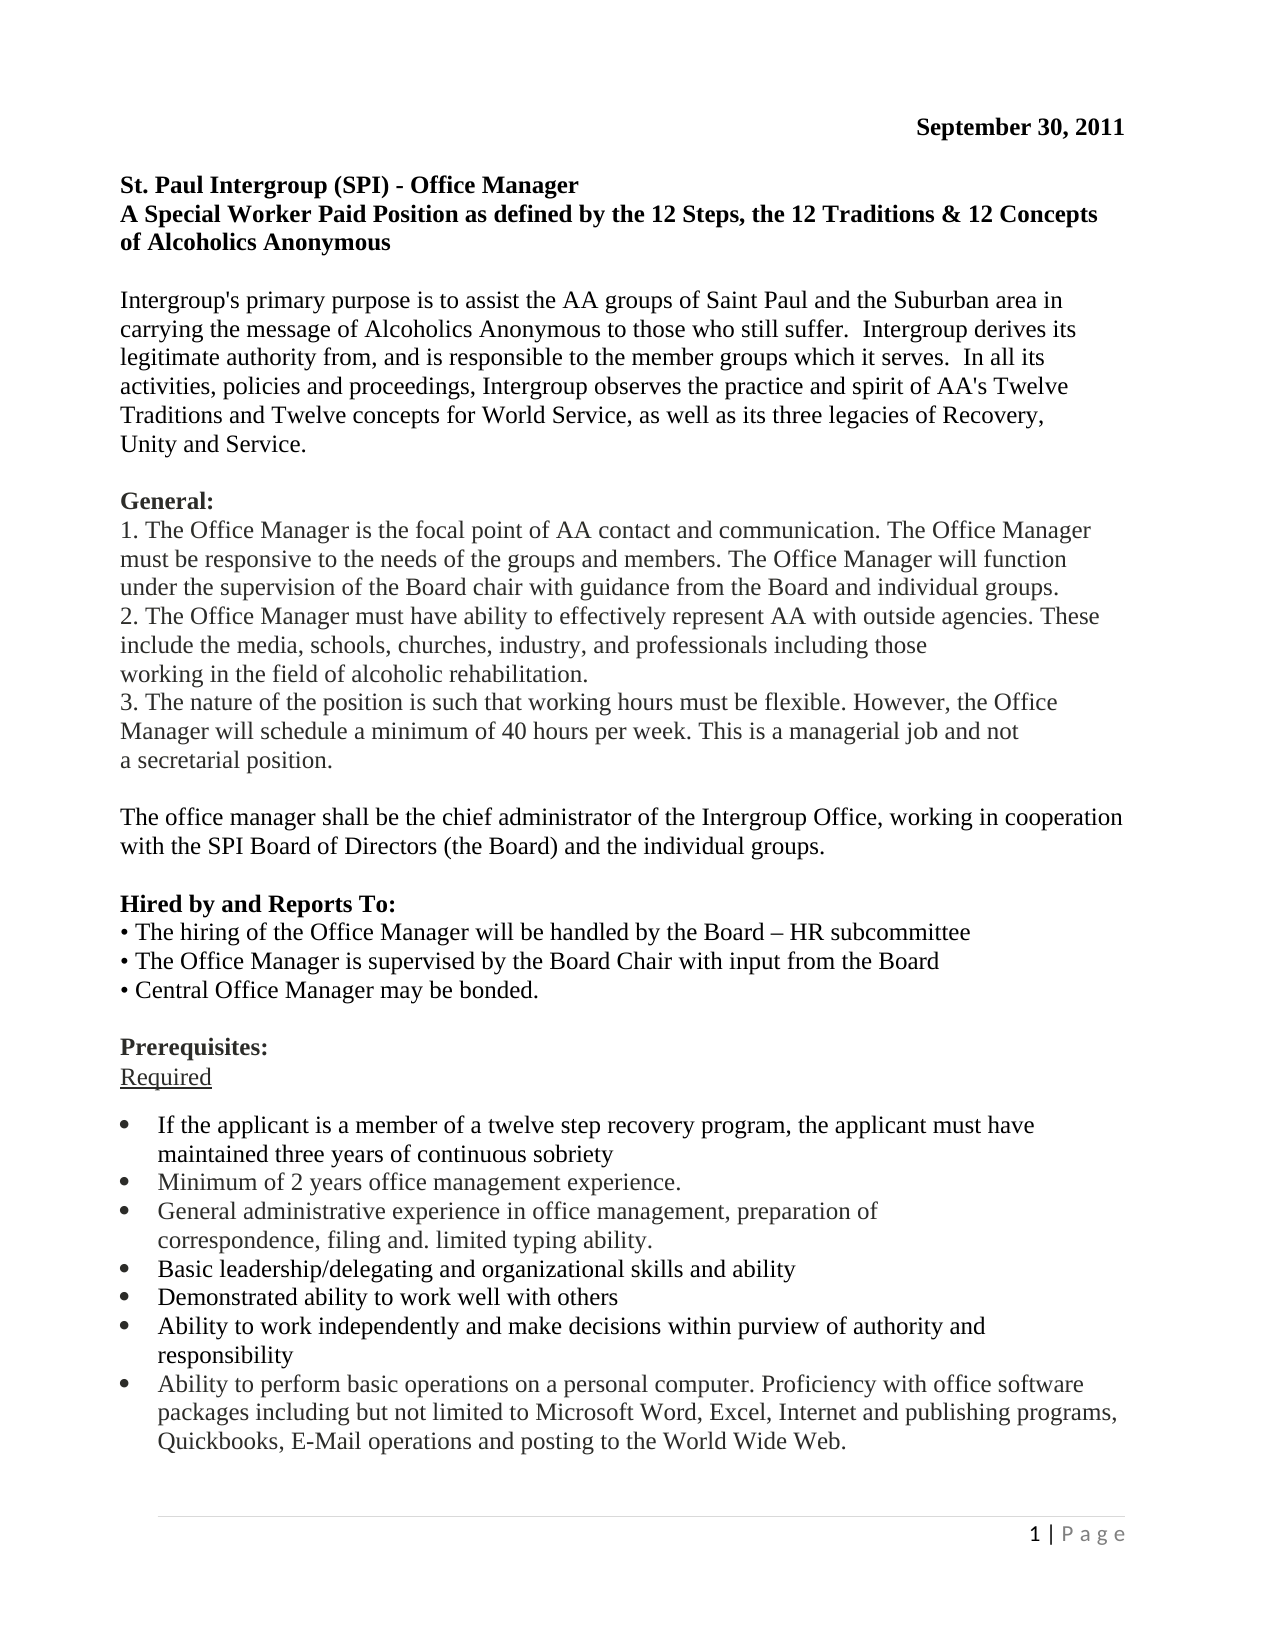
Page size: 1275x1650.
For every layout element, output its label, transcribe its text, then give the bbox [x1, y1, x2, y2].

text General: [120, 486, 1125, 515]
text 3. The nature of the position is such that working hours must be flexible. However, the Office Manager will schedule a minimum of 40 hours per week. This is a managerial job and not a secretarial position. [120, 687, 1125, 774]
list If the applicant is a member of a twelve step recovery program, the applicant must have maintained three years of continuous sobriety [120, 1110, 1125, 1167]
list Basic leadership/delegating and organizational skills and ability [120, 1254, 1125, 1282]
list General administrative experience in office management, preparation of correspondence, filing and. limited typing ability. [120, 1196, 1125, 1254]
text Intergroup's primary purpose is to assist the AA groups of Saint Paul and the Suburban area in carrying the message of Alcoholics Anonymous to those who still suffer. Intergroup derives its legitimate authority from, and is responsible to the member groups which it serves. In all its activities, policies and proceedings, Intergroup observes the practice and spirit of AA's Twelve Traditions and Twelve concepts for World Service, as well as its three legacies of Recovery, Unity and Service. [120, 285, 1087, 457]
text • The hiring of the Office Manager will be handled by the Board – HR subcommittee [120, 917, 1125, 946]
text 1. The Office Manager is the focal point of AA contact and communication. The Office Manager must be responsive to the needs of the groups and members. The Office Manager will function under the supervision of the Board chair with guidance from the Board and individual groups. [120, 515, 1125, 601]
text September 30, 2011 [120, 112, 1125, 141]
list Demonstrated ability to work well with others [120, 1282, 1125, 1311]
text St. Paul Intergroup (SPI) - Office Manager [120, 170, 1125, 199]
text The office manager shall be the chief administrator of the Intergroup Office, working in cooperation with the SPI Board of Directors (the Board) and the individual groups. [120, 802, 1125, 860]
list Minimum of 2 years office management experience. [120, 1167, 1125, 1196]
text 2. The Office Manager must have ability to effectively represent AA with outside agencies. These include the media, schools, churches, industry, and professionals including those working in the field of alcoholic rehabilitation. [120, 601, 1125, 687]
text Hired by and Reports To: [120, 889, 1125, 917]
list Ability to perform basic operations on a personal computer. Proficiency with office software packages including but not limited to Microsoft Word, Excel, Internet and publishing programs, Quickbooks, E-Mail operations and posting to the World Wide Web. [120, 1369, 1125, 1455]
text • The Office Manager is supervised by the Board Chair with input from the Board [120, 946, 1125, 975]
text • Central Office Manager may be bonded. [120, 975, 1125, 1004]
list Ability to work independently and make decisions within purview of authority and responsibility [120, 1311, 1125, 1369]
text Required [120, 1062, 1125, 1091]
text Prerequisites: [120, 1032, 1125, 1061]
text A Special Worker Paid Position as defined by the 12 Steps, the 12 Traditions & 12 Concepts of Alcoholics Anonymous [120, 199, 1125, 256]
